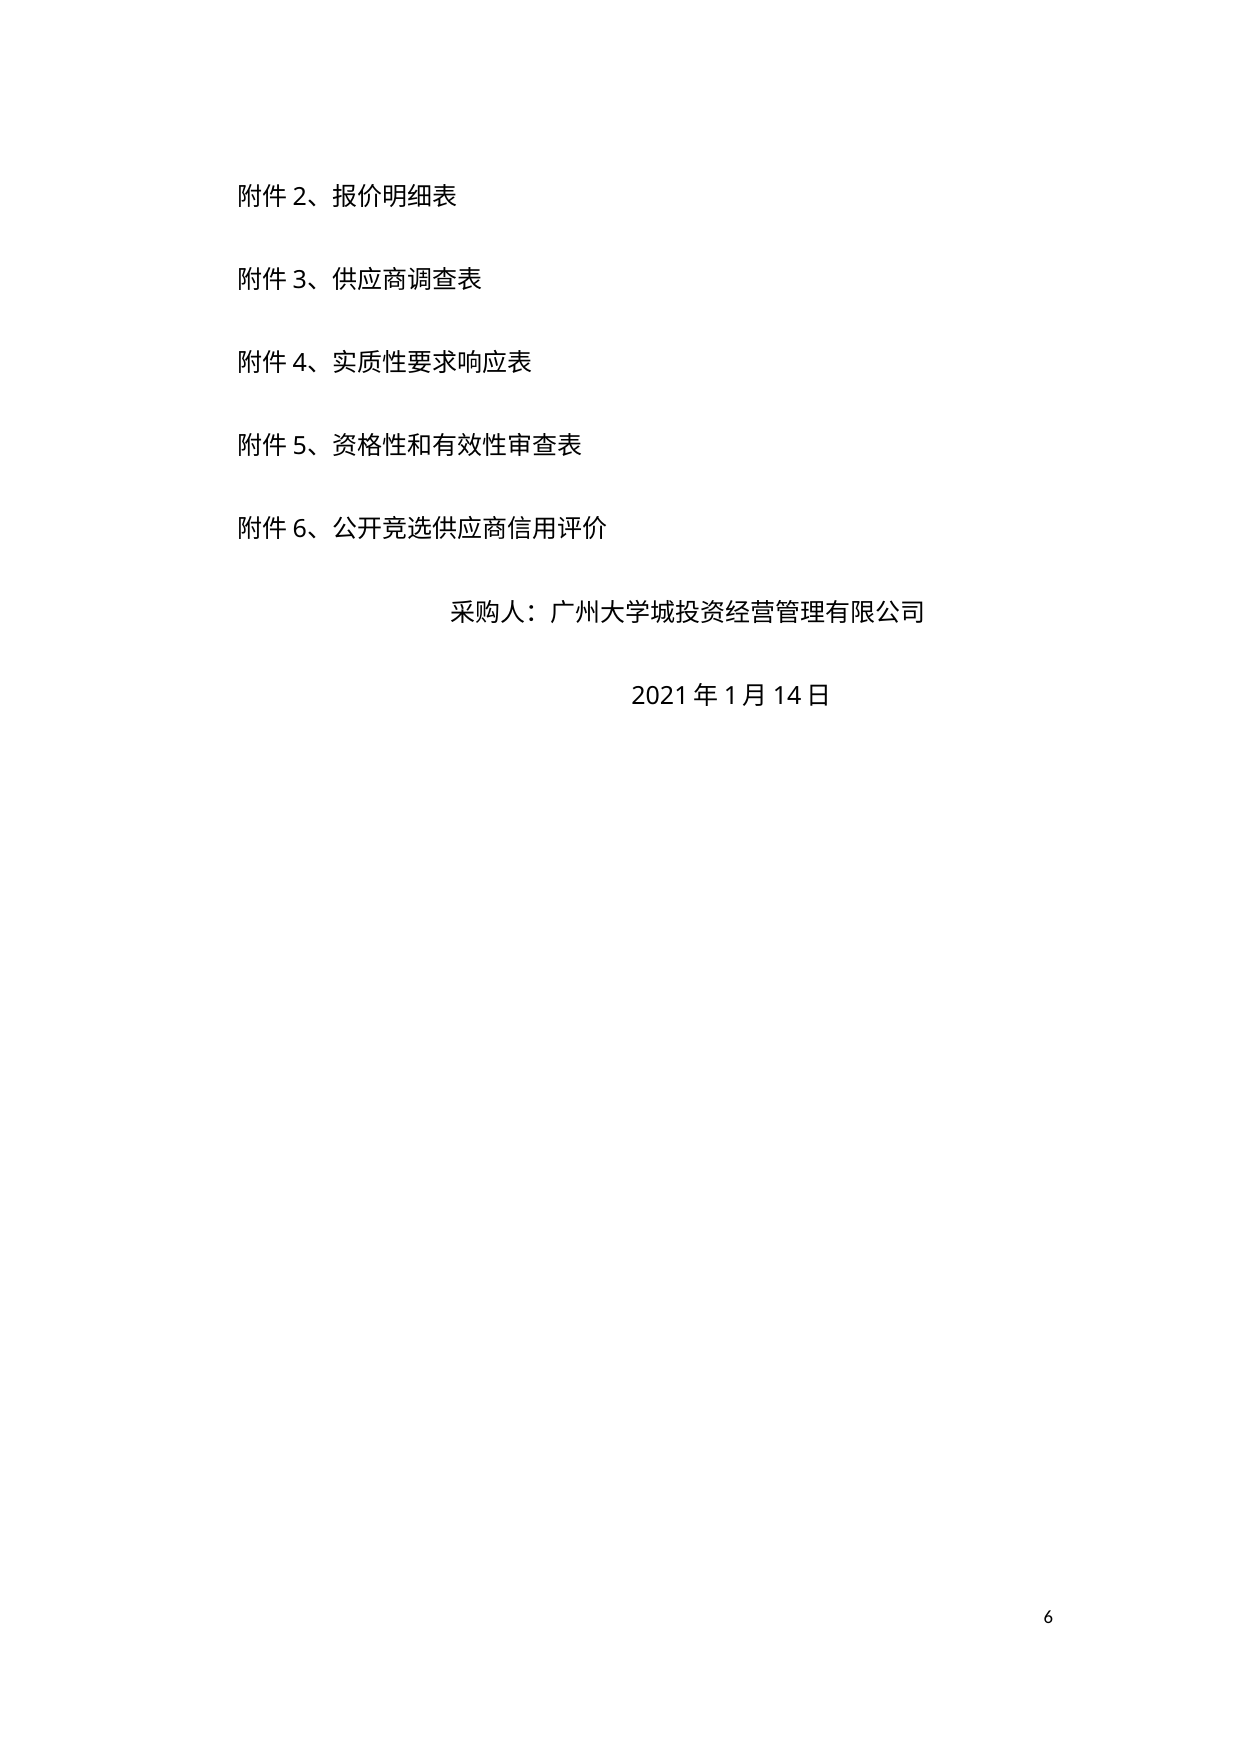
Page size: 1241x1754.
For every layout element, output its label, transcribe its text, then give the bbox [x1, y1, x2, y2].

text 附件4、实质性要求响应表 [187, 328, 1053, 393]
text 附件5、资格性和有效性审查表 [187, 411, 1053, 476]
text 附件6、公开竞选供应商信用评价 [187, 494, 1053, 559]
text 2021年1月14日 [187, 661, 953, 726]
text 附件3、供应商调查表 [187, 245, 1053, 310]
text 采购人：广州大学城投资经营管理有限公司 [187, 578, 1053, 643]
text 附件2、报价明细表 [187, 162, 1053, 227]
